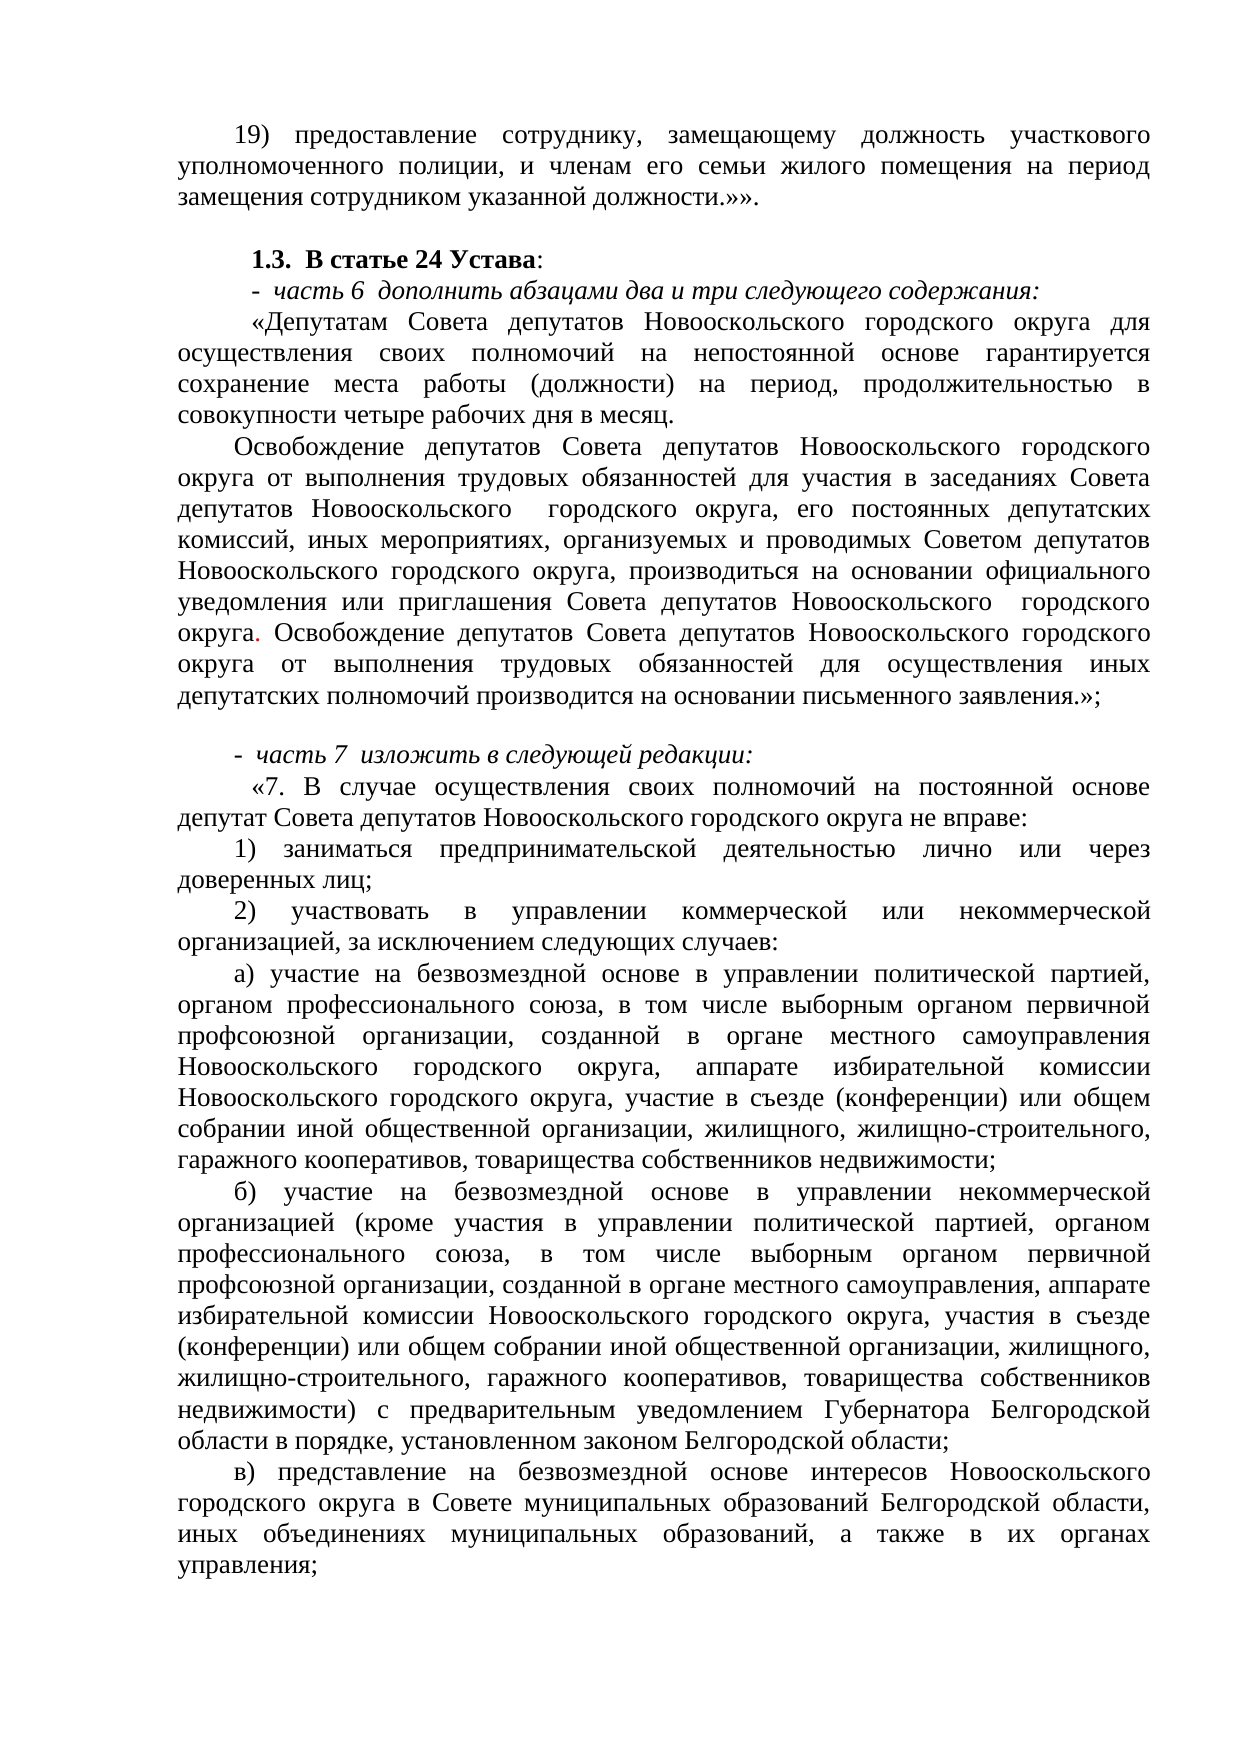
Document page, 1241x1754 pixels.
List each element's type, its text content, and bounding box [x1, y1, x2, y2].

text - часть 7 изложить в следующей редакции: [177, 739, 1152, 770]
text 1) заниматься предпринимательской деятельностью лично или через доверенных лиц; [177, 832, 1152, 894]
text б) участие на безвозмездной основе в управлении некоммерческой организацией (кроме участия в управлении политической партией, органом профессионального союза, в том числе выборным органом первичной профсоюзной организации, созданной в органе местного самоуправления, аппарате избирательной комиссии Новооскольского городского округа, участия в съезде (конференции) или общем собрании иной общественной организации, жилищного, жилищно-строительного, гаражного кооперативов, товарищества собственников недвижимости) с предварительным уведомлением Губернатора Белгородской области в порядке, установленном законом Белгородской области; [177, 1175, 1152, 1455]
text «Депутатам Совета депутатов Новооскольского городского округа для осуществления своих полномочий на непостоянной основе гарантируется сохранение места работы (должности) на период, продолжительностью в совокупности четыре рабочих дня в месяц. [177, 305, 1152, 429]
text 1.3. В статье 24 Устава: [177, 243, 1152, 274]
text Освобождение депутатов Совета депутатов Новооскольского городского округа от выполнения трудовых обязанностей для участия в заседаниях Совета депутатов Новооскольского городского округа, его постоянных депутатских комиссий, иных мероприятиях, организуемых и проводимых Советом депутатов Новооскольского городского округа, производиться на основании официального уведомления или приглашения Совета депутатов Новооскольского городского округа. Освобождение депутатов Совета депутатов Новооскольского городского округа от выполнения трудовых обязанностей для осуществления иных депутатских полномочий производится на основании письменного заявления.»; [177, 429, 1152, 710]
text а) участие на безвозмездной основе в управлении политической партией, органом профессионального союза, в том числе выборным органом первичной профсоюзной организации, созданной в органе местного самоуправления Новооскольского городского округа, аппарате избирательной комиссии Новооскольского городского округа, участие в съезде (конференции) или общем собрании иной общественной организации, жилищного, жилищно-строительного, гаражного кооперативов, товарищества собственников недвижимости; [177, 957, 1152, 1175]
list «7. В случае осуществления своих полномочий на постоянной основе депутат Совета депутатов Новооскольского городского округа не вправе: [177, 770, 1152, 832]
text 2) участвовать в управлении коммерческой или некоммерческой организацией, за исключением следующих случаев: [177, 894, 1152, 957]
text 19) предоставление сотруднику, замещающему должность участкового уполномоченного полиции, и членам его семьи жилого помещения на период замещения сотрудником указанной должности.»». [177, 118, 1152, 212]
text - часть 6 дополнить абзацами два и три следующего содержания: [177, 274, 1152, 305]
text в) представление на безвозмездной основе интересов Новооскольского городского округа в Совете муниципальных образований Белгородской области, иных объединениях муниципальных образований, а также в их органах управления; [177, 1455, 1152, 1579]
